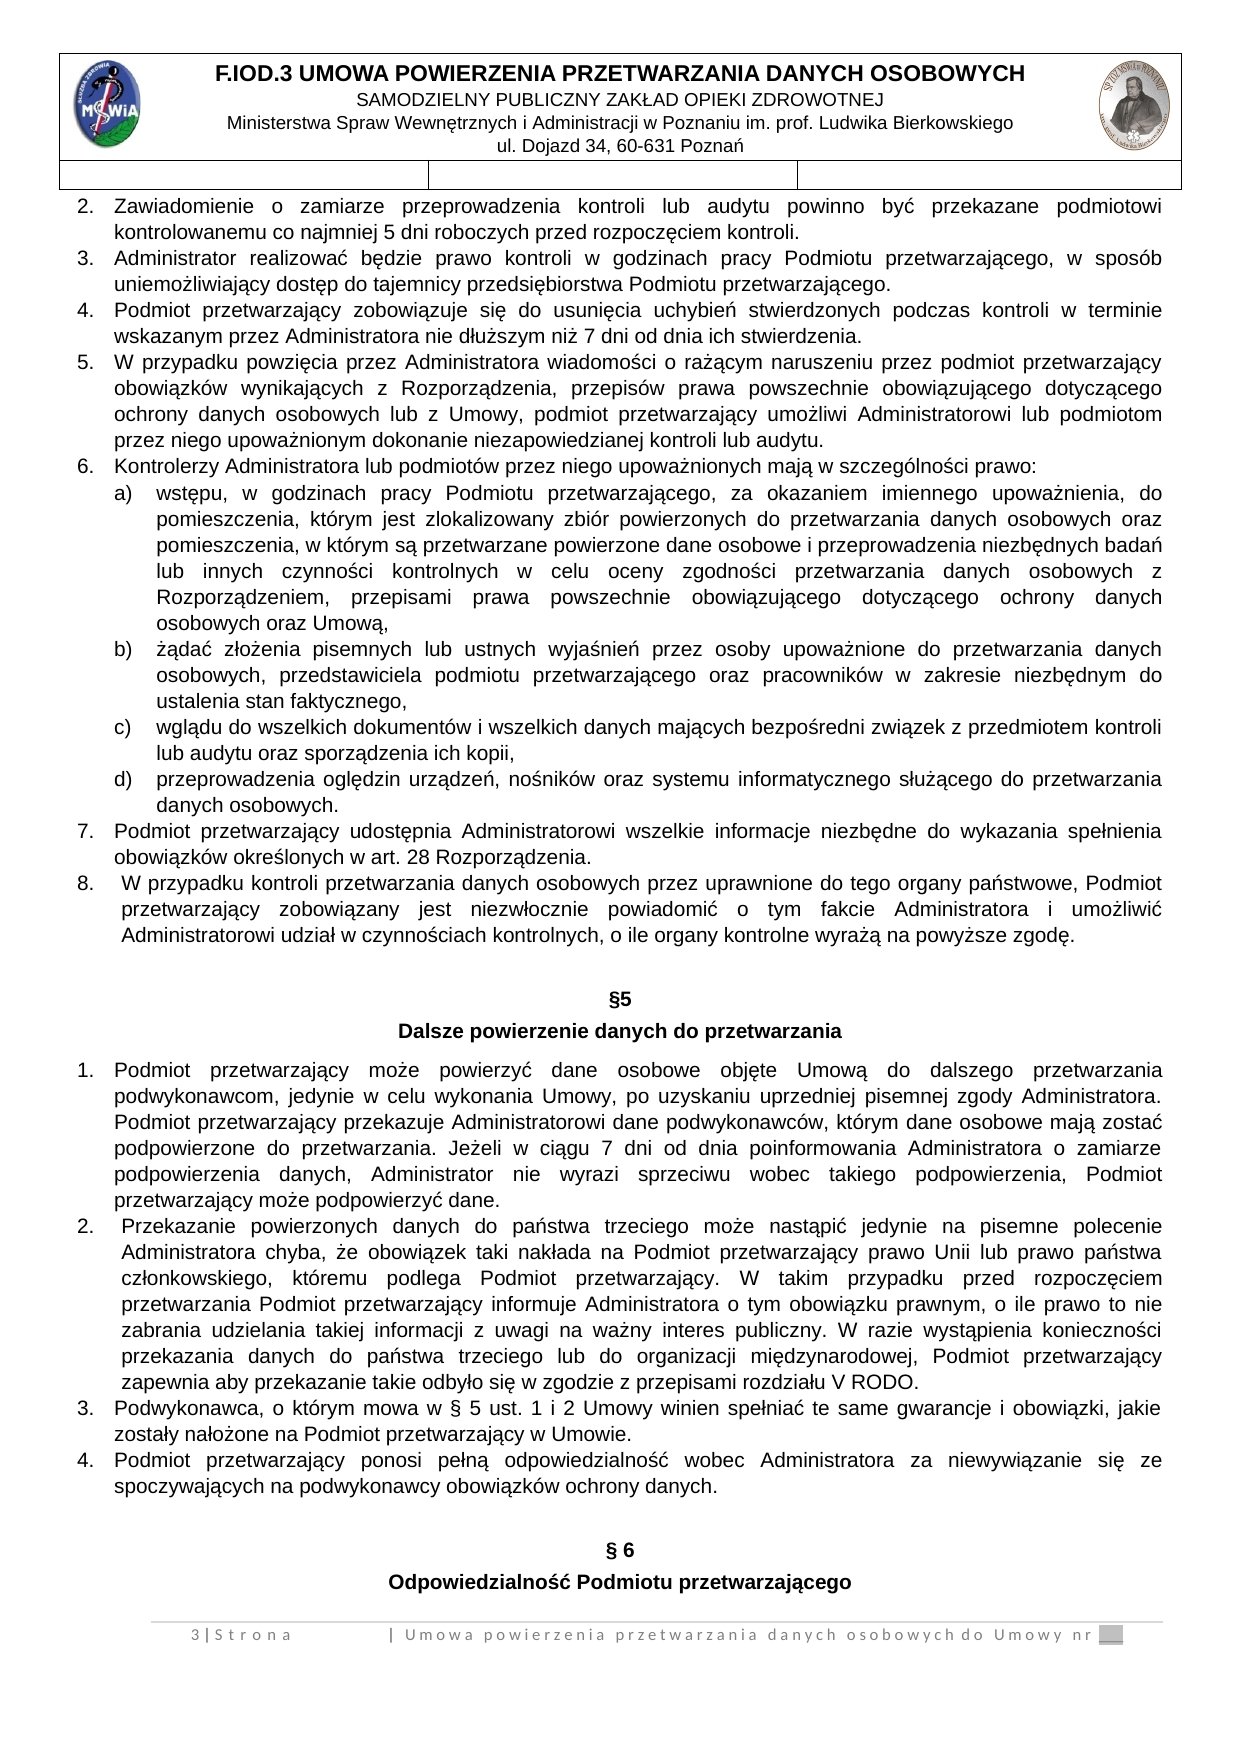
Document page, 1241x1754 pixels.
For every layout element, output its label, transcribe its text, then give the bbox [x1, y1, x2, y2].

list Podwykonawca, o którym mowa w § 5 ust. 1 i 2 Umowy winien spełniać te same gwarancje i obowiązki, jakie zostały nałożone na Podmiot przetwarzający w Umowie. [77, 1395, 1163, 1447]
list Kontrolerzy Administratora lub podmiotów przez niego upoważnionych mają w szczególności prawo: [77, 453, 1163, 479]
list Podmiot przetwarzający zobowiązuje się do usunięcia uchybień stwierdzonych podczas kontroli w terminie wskazanym przez Administratora nie dłuższym niż 7 dni od dnia ich stwierdzenia. [77, 297, 1163, 349]
list W przypadku kontroli przetwarzania danych osobowych przez uprawnione do tego organy państwowe, Podmiot przetwarzający zobowiązany jest niezwłocznie powiadomić o tym fakcie Administratora i umożliwić Administratorowi udział w czynnościach kontrolnych, o ile organy kontrolne wyrażą na powyższe zgodę. [77, 870, 1163, 948]
list W przypadku powzięcia przez Administratora wiadomości o rażącym naruszeniu przez podmiot przetwarzający obowiązków wynikających z Rozporządzenia, przepisów prawa powszechnie obowiązującego dotyczącego ochrony danych osobowych lub z Umowy, podmiot przetwarzający umożliwi Administratorowi lub podmiotom przez niego upoważnionym dokonanie niezapowiedzianej kontroli lub audytu. [77, 349, 1163, 453]
text Odpowiedzialność Podmiotu przetwarzającego [77, 1569, 1163, 1595]
text Dalsze powierzenie danych do przetwarzania [77, 1018, 1163, 1044]
list wstępu, w godzinach pracy Podmiotu przetwarzającego, za okazaniem imiennego upoważnienia, do pomieszczenia, którym jest zlokalizowany zbiór powierzonych do przetwarzania danych osobowych oraz pomieszczenia, w którym są przetwarzane powierzone dane osobowe i przeprowadzenia niezbędnych badań lub innych czynności kontrolnych w celu oceny zgodności przetwarzania danych osobowych z Rozporządzeniem, przepisami prawa powszechnie obowiązującego dotyczącego ochrony danych osobowych oraz Umową, [114, 479, 1163, 635]
list Przekazanie powierzonych danych do państwa trzeciego może nastąpić jedynie na pisemne polecenie Administratora chyba, że obowiązek taki nakłada na Podmiot przetwarzający prawo Unii lub prawo państwa członkowskiego, któremu podlega Podmiot przetwarzający. W takim przypadku przed rozpoczęciem przetwarzania Podmiot przetwarzający informuje Administratora o tym obowiązku prawnym, o ile prawo to nie zabrania udzielania takiej informacji z uwagi na ważny interes publiczny. W razie wystąpienia konieczności przekazania danych do państwa trzeciego lub do organizacji międzynarodowej, Podmiot przetwarzający zapewnia aby przekazanie takie odbyło się w zgodzie z przepisami rozdziału V RODO. [77, 1212, 1163, 1395]
list Podmiot przetwarzający udostępnia Administratorowi wszelkie informacje niezbędne do wykazania spełnienia obowiązków określonych w art. 28 Rozporządzenia. [77, 818, 1163, 870]
list wglądu do wszelkich dokumentów i wszelkich danych mających bezpośredni związek z przedmiotem kontroli lub audytu oraz sporządzenia ich kopii, [114, 713, 1163, 766]
text §5 [77, 985, 1163, 1011]
list żądać złożenia pisemnych lub ustnych wyjaśnień przez osoby upoważnione do przetwarzania danych osobowych, przedstawiciela podmiotu przetwarzającego oraz pracowników w zakresie niezbędnym do ustalenia stan faktycznego, [114, 635, 1163, 713]
list przeprowadzenia oględzin urządzeń, nośników oraz systemu informatycznego służącego do przetwarzania danych osobowych. [114, 766, 1163, 818]
list Administrator realizować będzie prawo kontroli w godzinach pracy Podmiotu przetwarzającego, w sposób uniemożliwiający dostęp do tajemnicy przedsiębiorstwa Podmiotu przetwarzającego. [77, 245, 1163, 297]
list Podmiot przetwarzający może powierzyć dane osobowe objęte Umową do dalszego przetwarzania podwykonawcom, jedynie w celu wykonania Umowy, po uzyskaniu uprzedniej pisemnej zgody Administratora. Podmiot przetwarzający przekazuje Administratorowi dane podwykonawców, którym dane osobowe mają zostać podpowierzone do przetwarzania. Jeżeli w ciągu 7 dni od dnia poinformowania Administratora o zamiarze podpowierzenia danych, Administrator nie wyrazi sprzeciwu wobec takiego podpowierzenia, Podmiot przetwarzający może podpowierzyć dane. [77, 1056, 1163, 1212]
list Podmiot przetwarzający ponosi pełną odpowiedzialność wobec Administratora za niewywiązanie się ze spoczywających na podwykonawcy obowiązków ochrony danych. [77, 1447, 1163, 1499]
picture [71, 60, 141, 151]
picture [1096, 60, 1171, 151]
list Zawiadomienie o zamiarze przeprowadzenia kontroli lub audytu powinno być przekazane podmiotowi kontrolowanemu co najmniej 5 dni roboczych przed rozpoczęciem kontroli. [77, 193, 1163, 245]
text § 6 [77, 1536, 1163, 1562]
